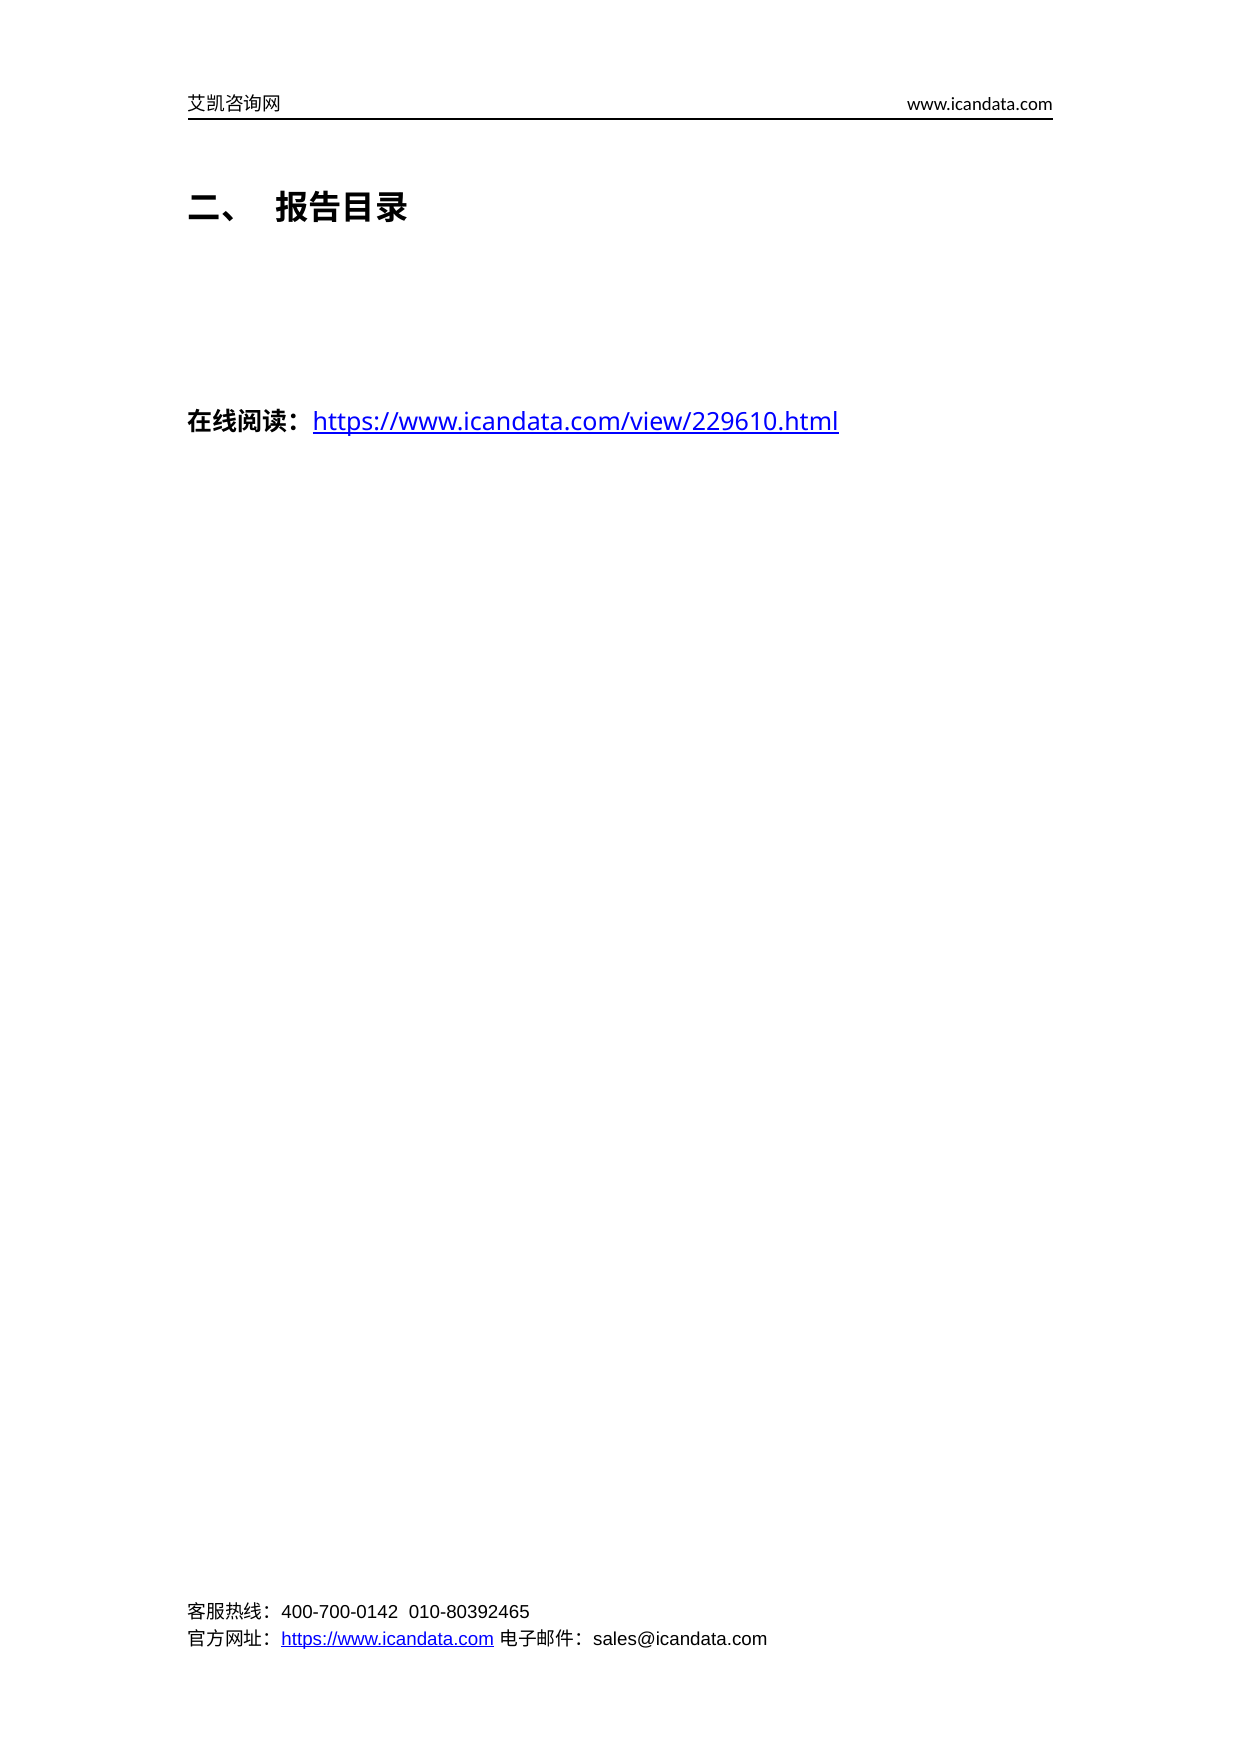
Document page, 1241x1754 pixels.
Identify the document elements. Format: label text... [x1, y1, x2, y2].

text 在线阅读：https://www.icandata.com/view/229610.html [187, 387, 1053, 452]
subtitle 报告目录 [187, 172, 1053, 237]
